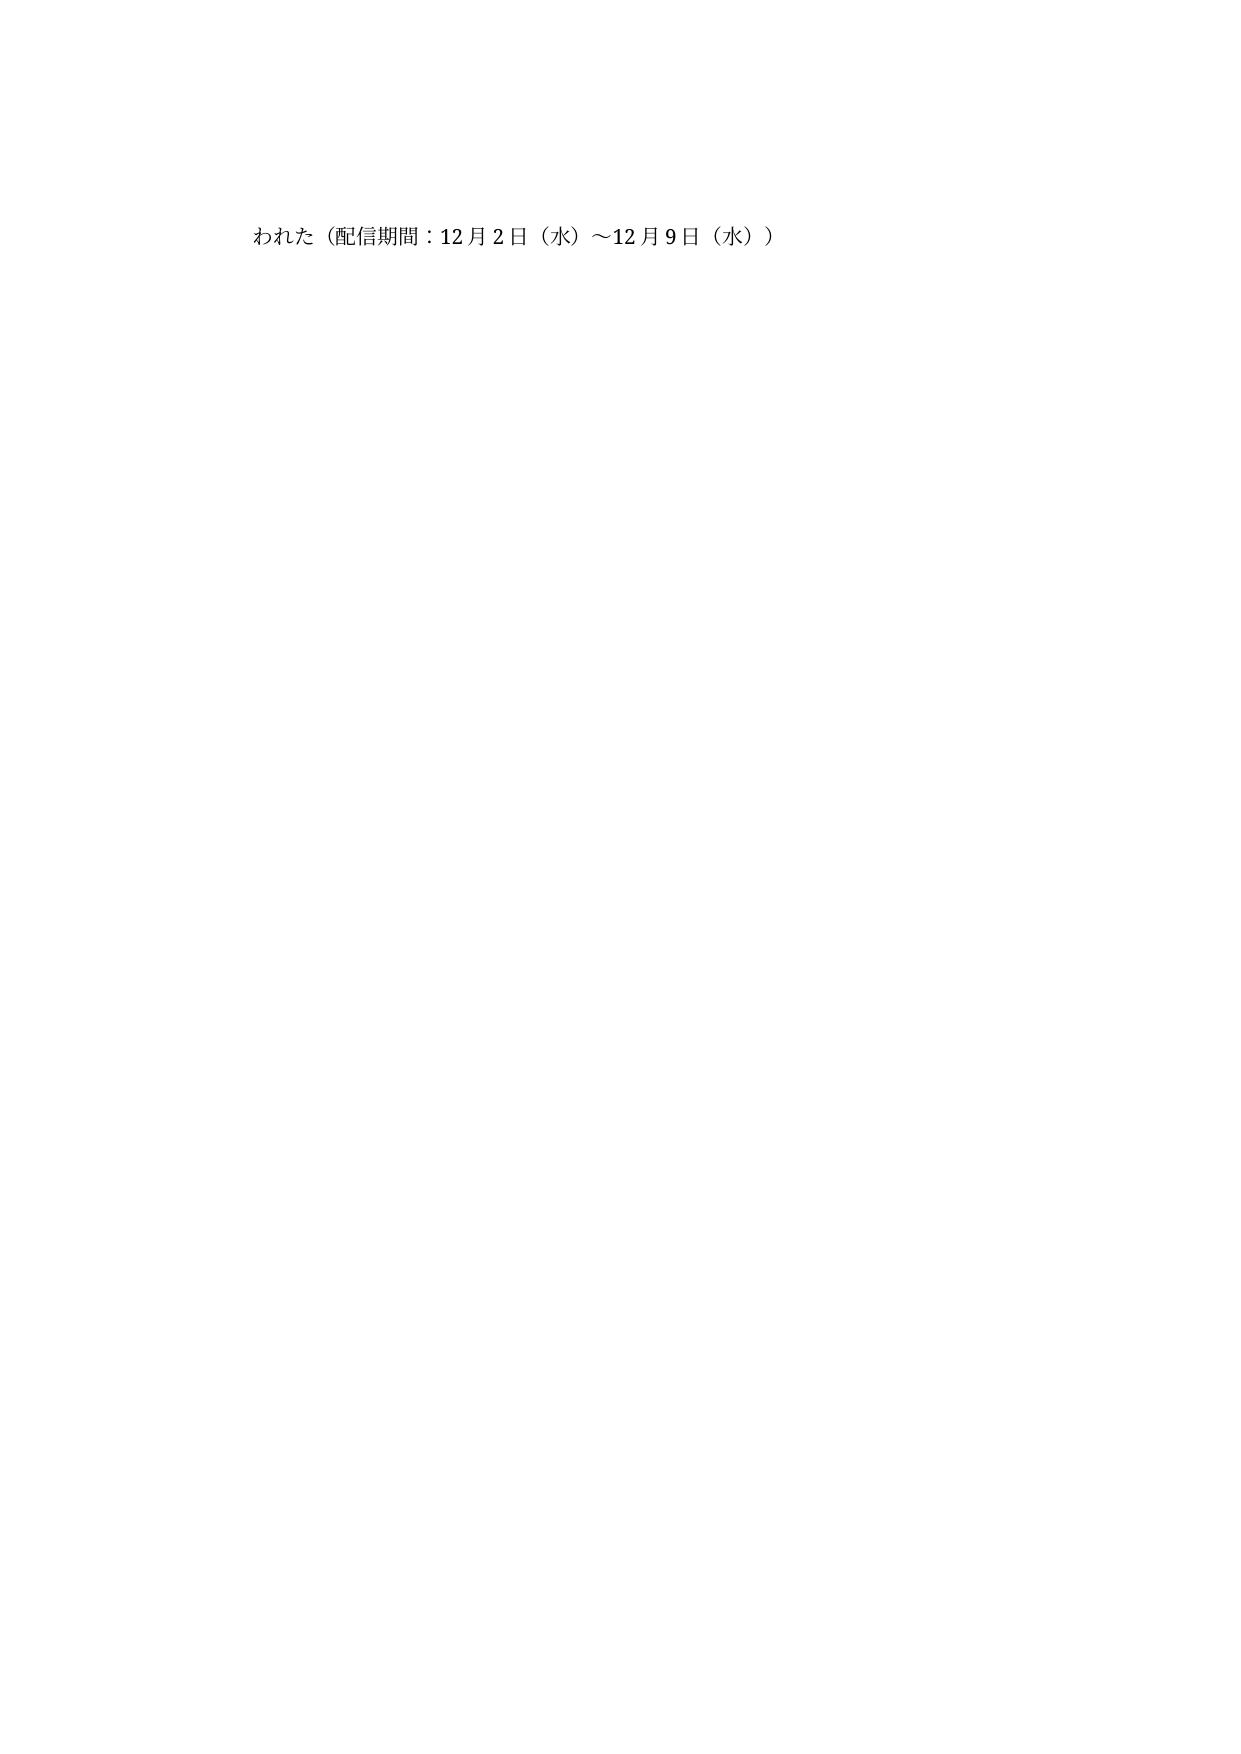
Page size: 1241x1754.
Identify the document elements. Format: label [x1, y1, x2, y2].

text [177, 217, 1063, 254]
